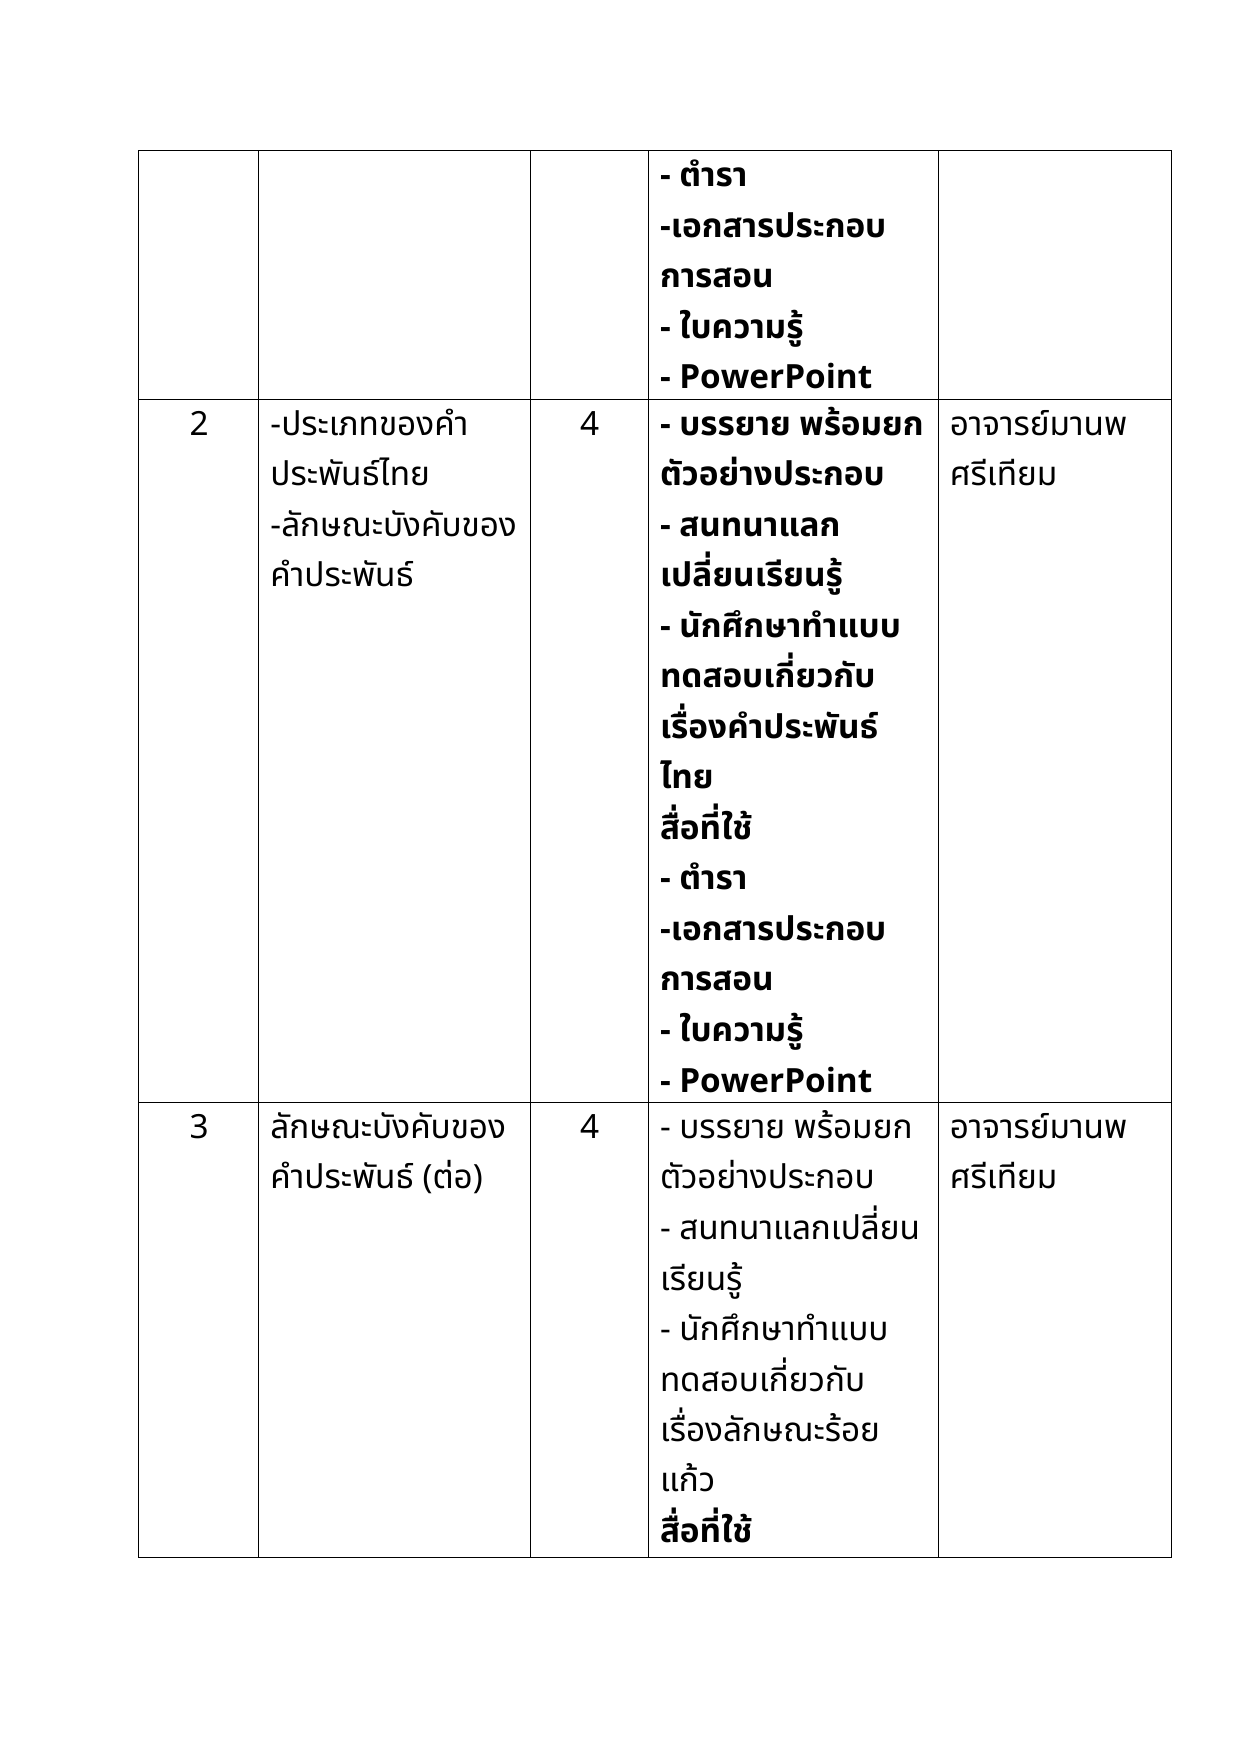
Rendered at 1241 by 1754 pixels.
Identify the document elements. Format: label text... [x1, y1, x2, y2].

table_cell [649, 151, 938, 399]
table_cell 1 [139, 151, 258, 399]
table_cell 4 [531, 1103, 648, 1557]
table_cell 3 [139, 1103, 258, 1557]
table_cell 4 [531, 400, 648, 1102]
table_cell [939, 151, 1171, 399]
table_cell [259, 1103, 530, 1557]
table_cell - บรรยาย พร้อมยกตัวอย่างประกอบ - สนทนาแลกเปลี่ยนเรียนรู้ - นักศึกษาทำแบบทดสอบเกี่ยวกับเรื่องคำประพันธ์ไทย สื่อที่ใช้ - ตำรา -เอกสารประกอบการสอน - ใบความรู้ - PowerPoint [649, 400, 938, 1102]
table_cell -ประเภทของคำประพันธ์ไทย -ลักษณะบังคับของคำประพันธ์ [259, 400, 530, 1102]
table_cell 4 [531, 151, 648, 399]
table_cell 2 [139, 400, 258, 1102]
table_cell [649, 1103, 938, 1557]
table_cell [259, 151, 530, 399]
table_cell อาจารย์มานพ ศรีเทียม [939, 400, 1171, 1102]
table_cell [939, 1103, 1171, 1557]
